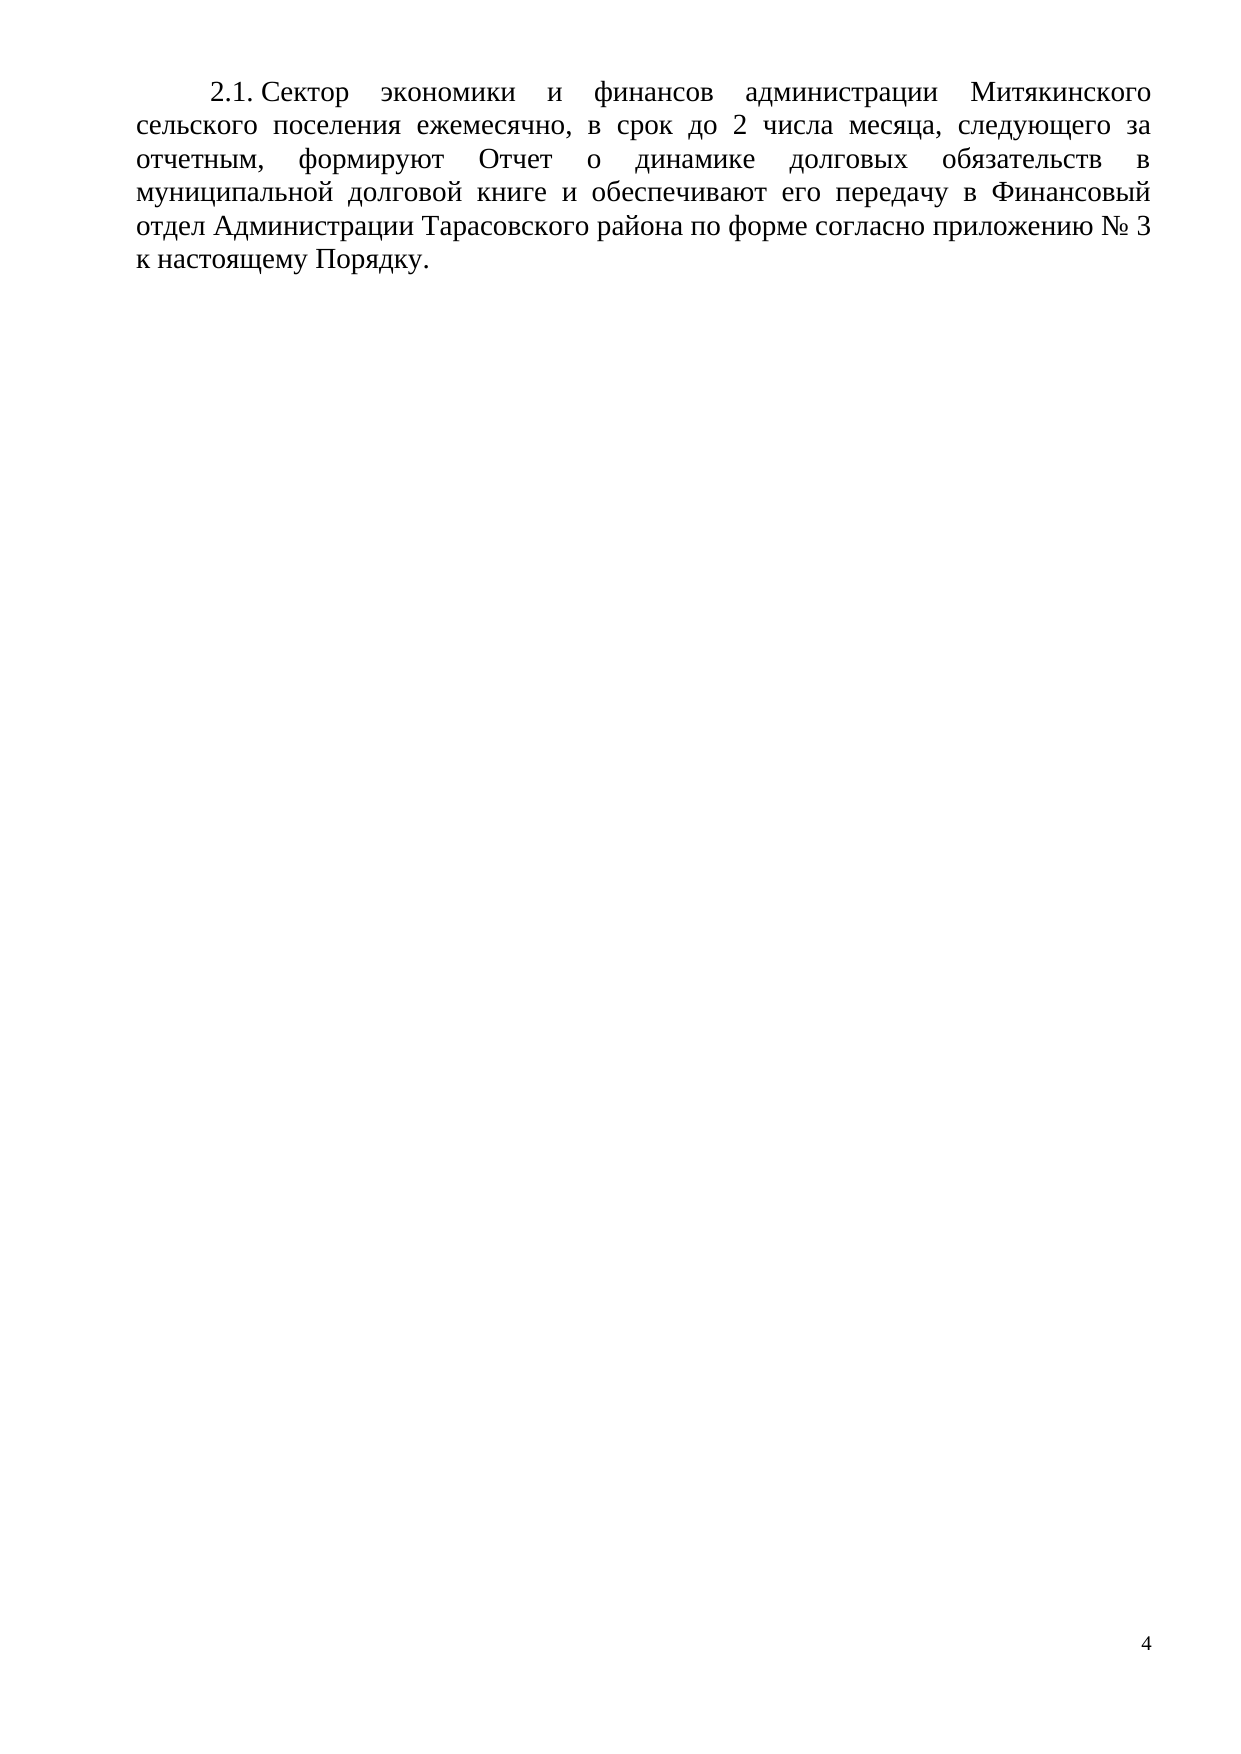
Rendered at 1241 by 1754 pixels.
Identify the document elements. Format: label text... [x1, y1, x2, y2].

text 2.1. Сектор экономики и финансов администрации Митякинского сельского поселения ежемесячно, в срок до 2 числа месяца, следующего за отчетным, формируют Отчет о динамике долговых обязательств в муниципальной долговой книге и обеспечивают его передачу в Финансовый отдел Администрации Тарасовского района по форме согласно приложению № 3 к настоящему Порядку. [136, 74, 1152, 275]
